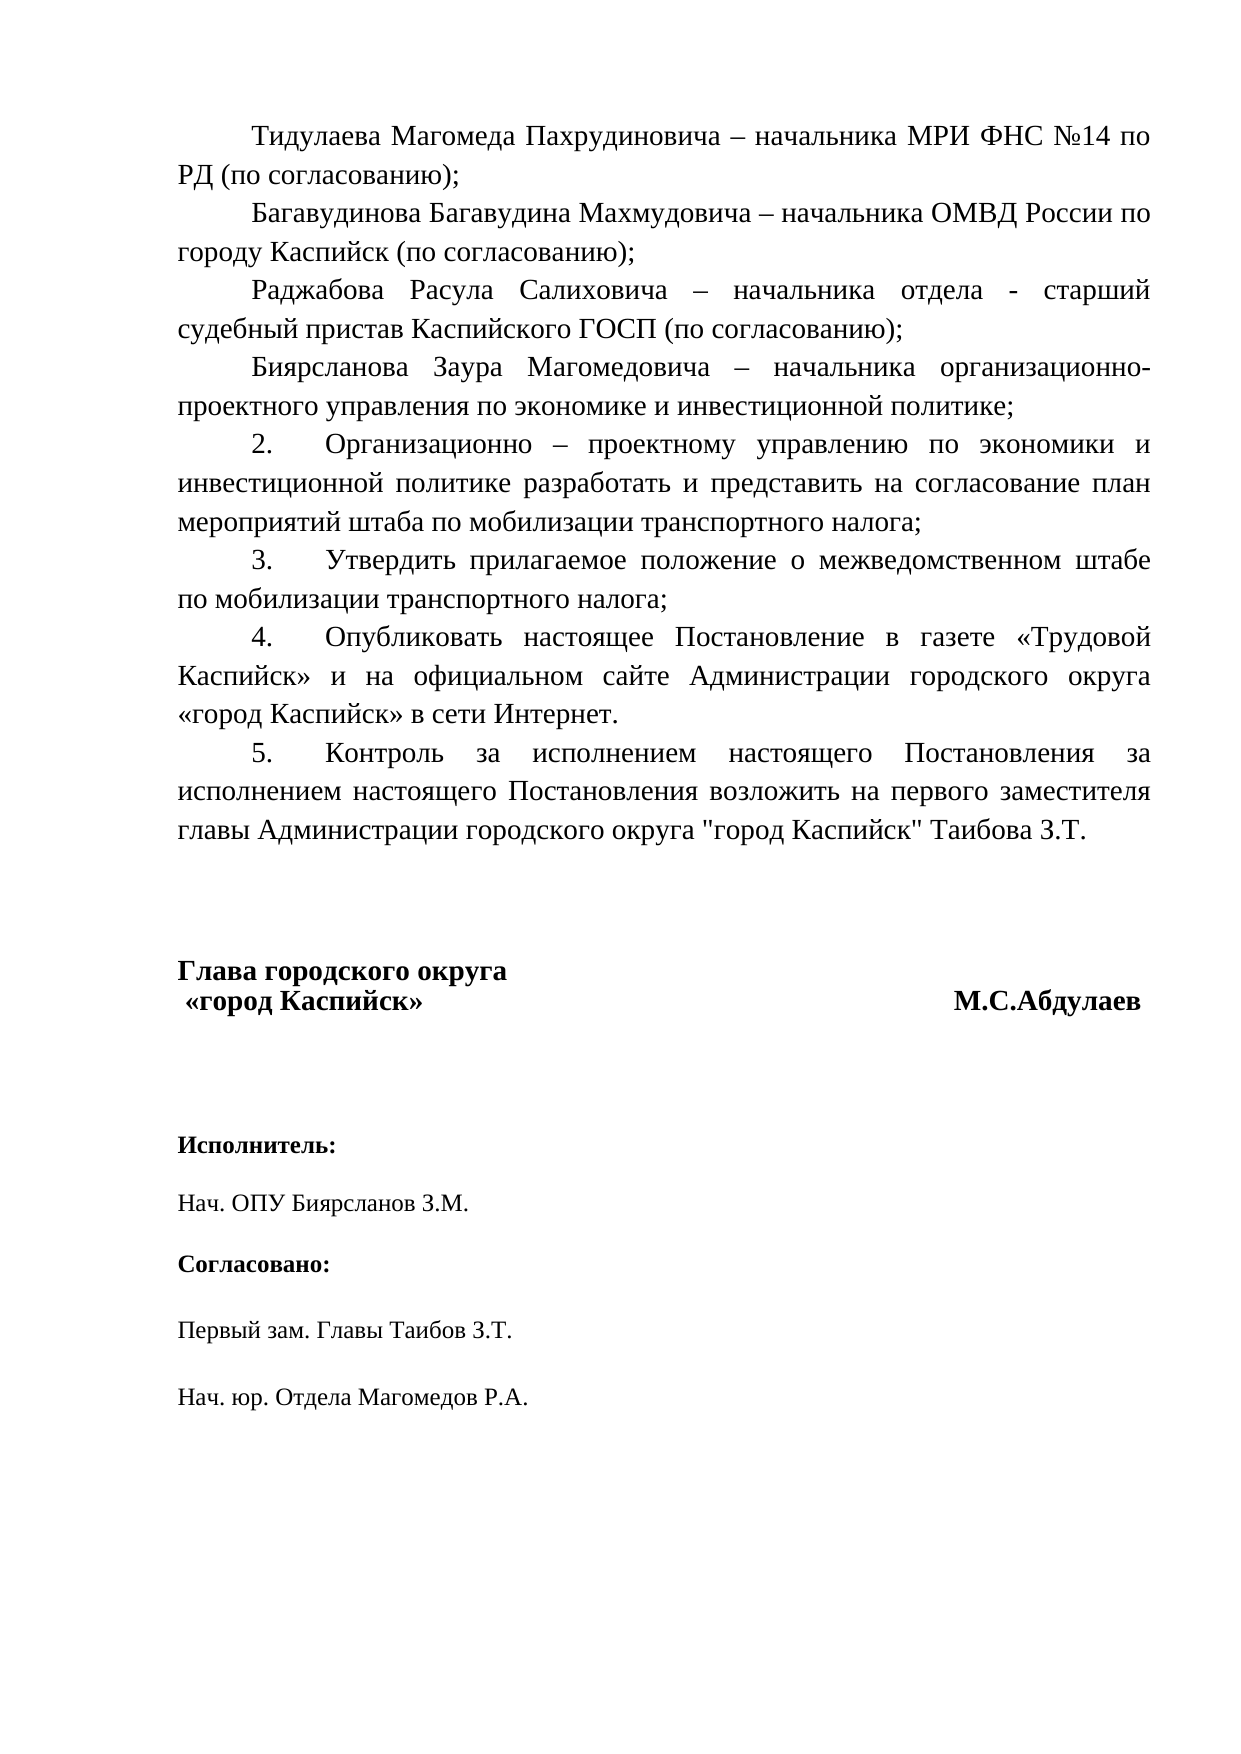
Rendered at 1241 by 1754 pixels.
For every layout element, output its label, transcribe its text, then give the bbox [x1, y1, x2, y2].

text Согласовано: [177, 1249, 1152, 1278]
text «город Каспийск» М.С.Абдулаев [177, 986, 1152, 1016]
list Раджабова Расула Салиховича – начальника отдела - старший судебный пристав Каспийского ГОСП (по согласованию); [177, 272, 1152, 344]
text Нач. юр. Отдела Магомедов Р.А. [177, 1382, 1152, 1410]
text Первый зам. Главы Таибов З.Т. [177, 1316, 1152, 1344]
list Багавудинова Багавудина Махмудовича – начальника ОМВД России по городу Каспийск (по согласованию); [177, 195, 1152, 267]
text Нач. ОПУ Биярсланов З.М. [177, 1188, 1152, 1217]
text Глава городского округа [177, 956, 1152, 986]
list Тидулаева Магомеда Пахрудиновича – начальника МРИ ФНС №14 по РД (по согласованию); [177, 118, 1152, 190]
list Биярсланова Заура Магомедовича – начальника организационно-проектного управления по экономике и инвестиционной политике; [177, 349, 1152, 422]
text Исполнитель: [177, 1130, 1152, 1159]
list Организационно – проектному управлению по экономики и инвестиционной политике разработать и представить на согласование план мероприятий штаба по мобилизации транспортного налога; [177, 427, 1152, 537]
list Опубликовать настоящее Постановление в газете «Трудовой Каспийск» и на официальном сайте Администрации городского округа «город Каспийск» в сети Интернет. [177, 619, 1152, 730]
list Утвердить прилагаемое положение о межведомственном штабе по мобилизации транспортного налога; [177, 542, 1152, 614]
list Контроль за исполнением настоящего Постановления за исполнением настоящего Постановления возложить на первого заместителя главы Администрации городского округа "город Каспийск" Таибова З.Т. [177, 735, 1152, 846]
